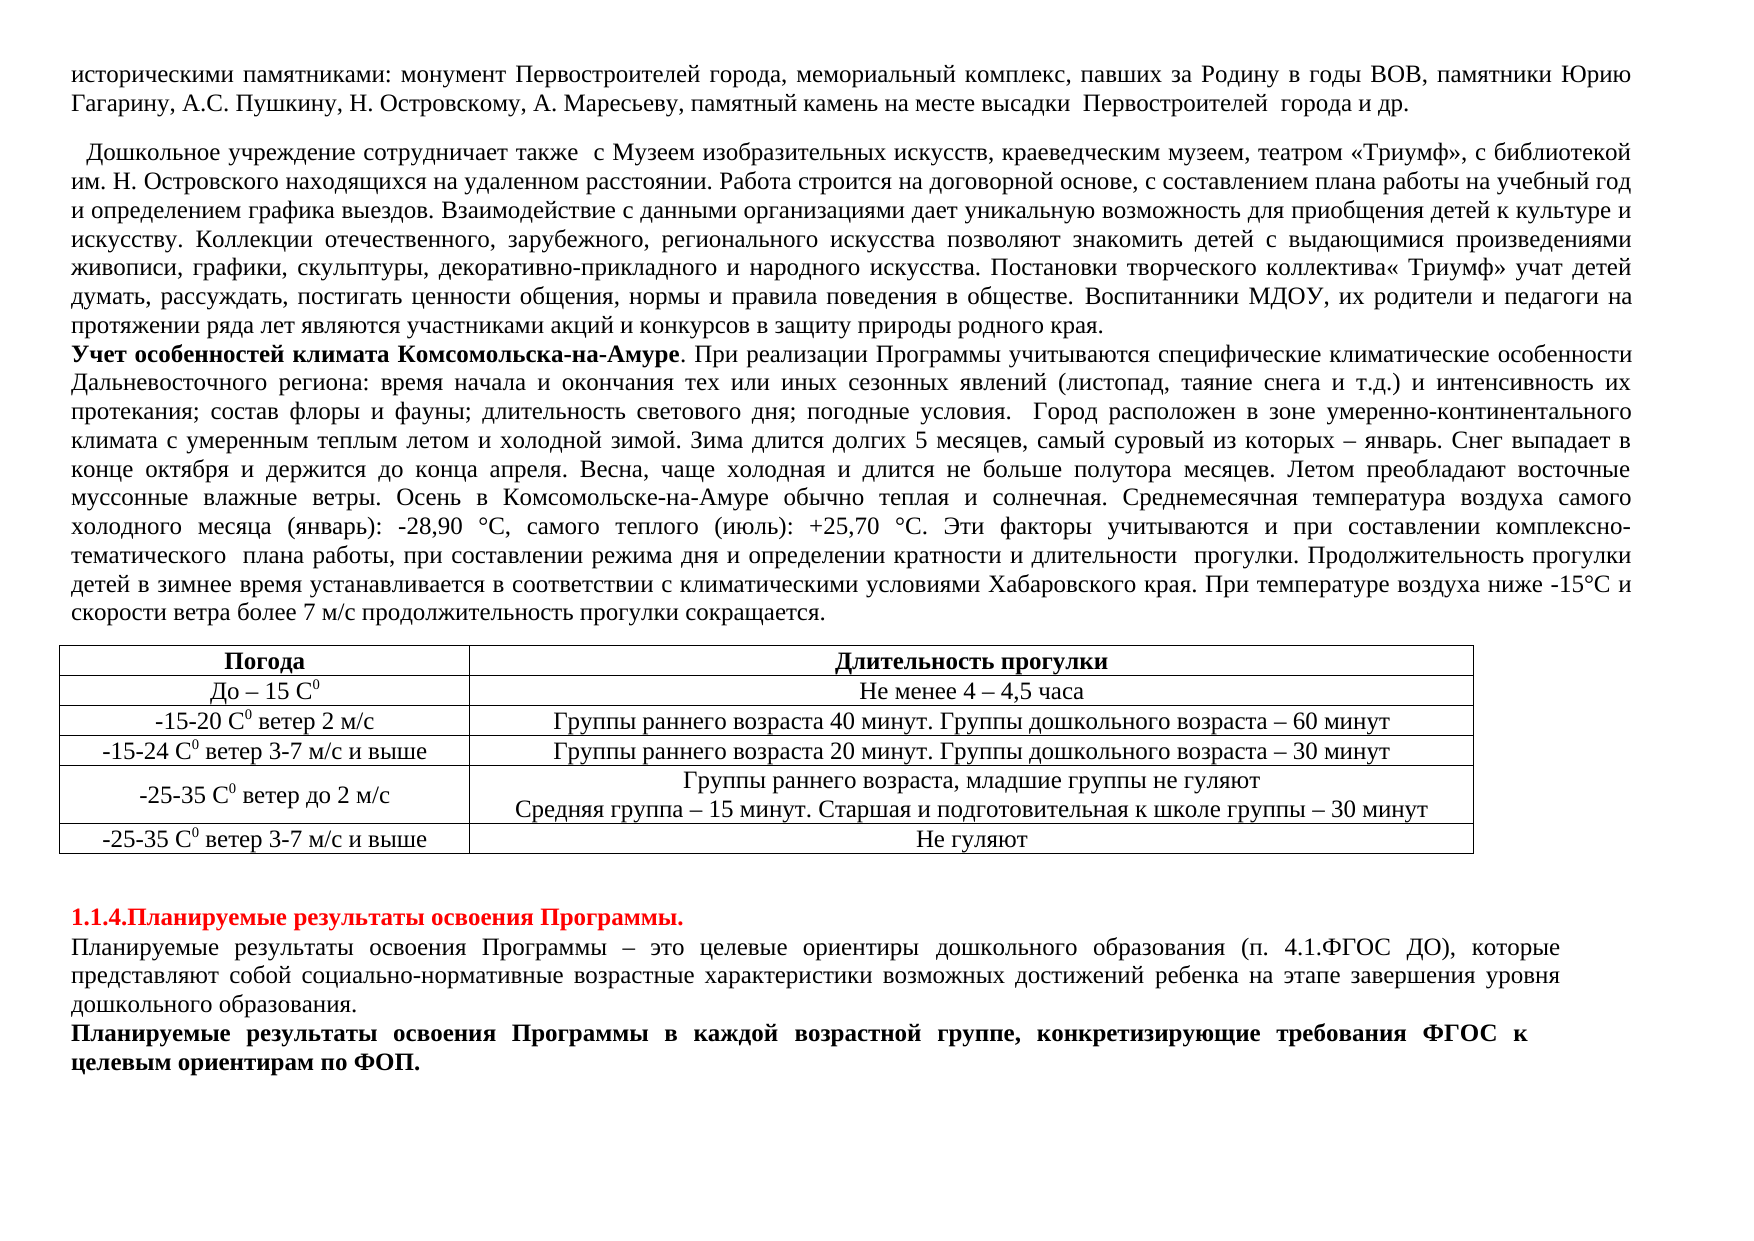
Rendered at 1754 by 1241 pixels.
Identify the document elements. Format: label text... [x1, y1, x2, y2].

table_cell Группы раннего возраста 40 минут. Группы дошкольного возраста – 60 минут [470, 706, 1473, 735]
table_cell Группы раннего возраста, младшие группы не гуляют Средняя группа – 15 минут. Старшая и подготовительная к школе группы – 30 минут [470, 766, 1473, 823]
table_cell -15-20 С0 ветер 2 м/с [60, 706, 469, 735]
table_cell Не менее 4 – 4,5 часа [470, 676, 1473, 705]
text историческими памятниками: монумент Первостроителей города, мемориальный комплекс, павших за Родину в годы ВОВ, памятники Юрию Гагарину, А.С. Пушкину, Н. Островскому, А. Маресьеву, памятный камень на месте высадки Первостроителей города и др. [71, 59, 1633, 117]
table_header Длительность прогулки [470, 646, 1473, 675]
table_cell Группы раннего возраста 20 минут. Группы дошкольного возраста – 30 минут [470, 736, 1473, 764]
table_cell До – 15 С0 [60, 676, 469, 705]
table_header Погода [60, 646, 469, 675]
text Дошкольное учреждение сотрудничает также с Музеем изобразительных искусств, краеведческим музеем, театром «Триумф», с библиотекой им. Н. Островского находящихся на удаленном расстоянии. Работа строится на договорной основе, с составлением плана работы на учебный год и определением графика выездов. Взаимодействие с данными организациями дает уникальную возможность для приобщения детей к культуре и искусству. Коллекции отечественного, зарубежного, регионального искусства позволяют знакомить детей с выдающимися произведениями живописи, графики, скульптуры, декоративно-прикладного и народного искусства. Постановки творческого коллектива« Триумф» учат детей думать, рассуждать, постигать ценности общения, нормы и правила поведения в обществе. Воспитанники МДОУ, их родители и педагоги на протяжении ряда лет являются участниками акций и конкурсов в защиту природы родного края. [71, 137, 1633, 339]
subtitle 1.1.4.Планируемые результаты освоения Программы. [71, 898, 1633, 932]
subtitle Планируемые результаты освоения Программы в каждой возрастной группе, конкретизирующие требования ФГОС к целевым ориентирам по ФОП. [71, 1018, 1527, 1076]
table_cell -25-35 С0 ветер 3-7 м/с и выше [60, 824, 469, 853]
table_cell -25-35 С0 ветер до 2 м/с [60, 766, 469, 823]
text Планируемые результаты освоения Программы – это целевые ориентиры дошкольного образования (п. 4.1.ФГОС ДО), которые представляют собой социально-нормативные возрастные характеристики возможных достижений ребенка на этапе завершения уровня дошкольного образования. [71, 932, 1560, 1018]
table_cell -15-24 С0 ветер 3-7 м/с и выше [60, 736, 469, 764]
table_cell Не гуляют [470, 824, 1473, 853]
text Учет особенностей климата Комсомольска-на-Амуре. При реализации Программы учитываются специфические климатические особенности Дальневосточного региона: время начала и окончания тех или иных сезонных явлений (листопад, таяние снега и т.д.) и интенсивность их протекания; состав флоры и фауны; длительность светового дня; погодные условия. Город расположен в зоне умеренно-континентального климата с умеренным теплым летом и холодной зимой. Зима длится долгих 5 месяцев, самый суровый из которых – январь. Снег выпадает в конце октября и держится до конца апреля. Весна, чаще холодная и длится не больше полутора месяцев. Летом преобладают восточные муссонные влажные ветры. Осень в Комсомольске-на-Амуре обычно теплая и солнечная. Среднемесячная температура воздуха самого холодного месяца (январь): -28,90 °C, самого теплого (июль): +25,70 °C. Эти факторы учитываются и при составлении комплексно-тематического плана работы, при составлении режима дня и определении кратности и длительности прогулки. Продолжительность прогулки детей в зимнее время устанавливается в соответствии с климатическими условиями Хабаровского края. При температуре воздуха ниже -15°C и скорости ветра более 7 м/с продолжительность прогулки сокращается. [71, 339, 1633, 626]
